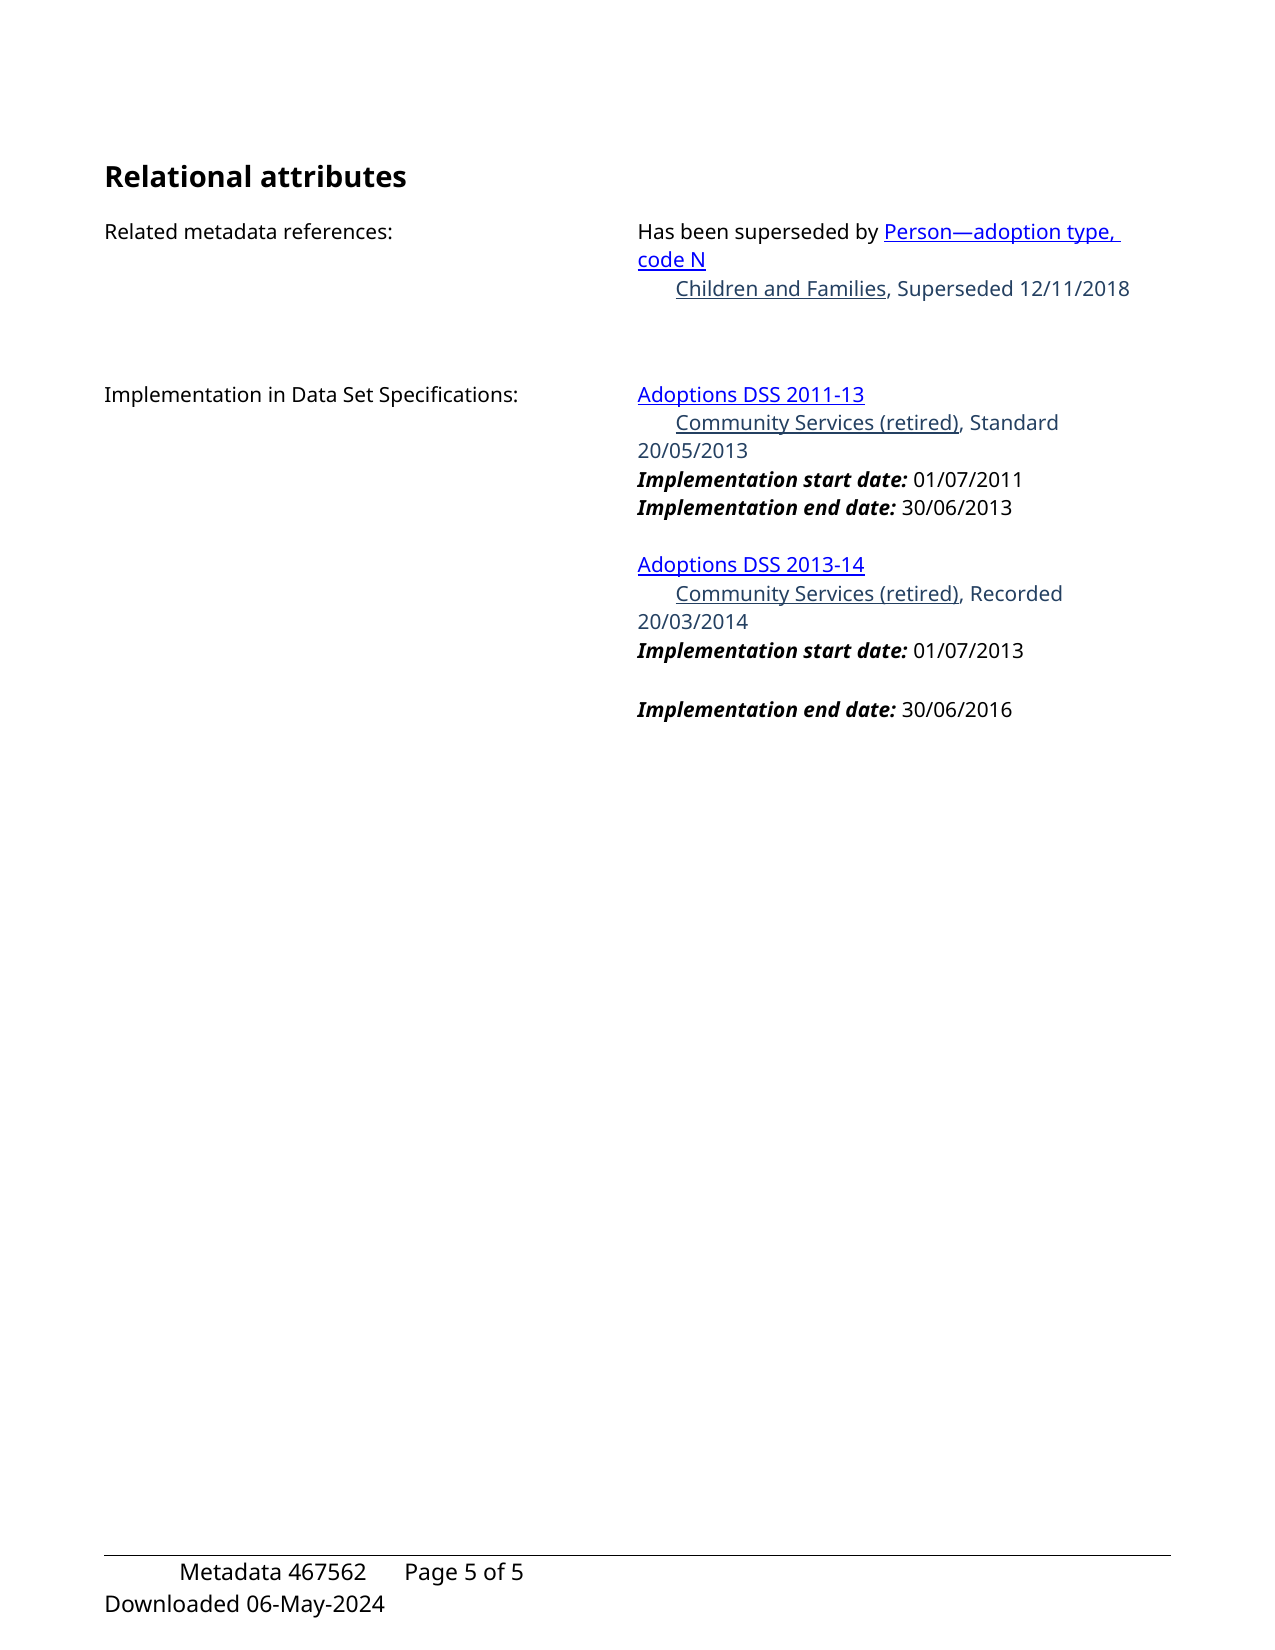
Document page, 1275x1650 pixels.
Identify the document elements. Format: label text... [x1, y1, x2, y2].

table_cell Adoptions DSS 2011-13 Community Services (retired), Standard 20/05/2013 Implementation start date: 01/07/2011 Implementation end date: 30/06/2013 Adoptions DSS 2013-14 Community Services (retired), Recorded 20/03/2014 Implementation start date: 01/07/2013 Implementation end date: 30/06/2016 [626, 369, 1159, 794]
table_cell Has been superseded by Person—adoption type, code N Children and Families, Superseded 12/11/2018 [626, 206, 1159, 369]
table_cell Related metadata references: [93, 206, 626, 369]
table_cell Implementation in Data Set Specifications: [93, 369, 626, 794]
table_cell Relational attributes [93, 110, 1159, 206]
